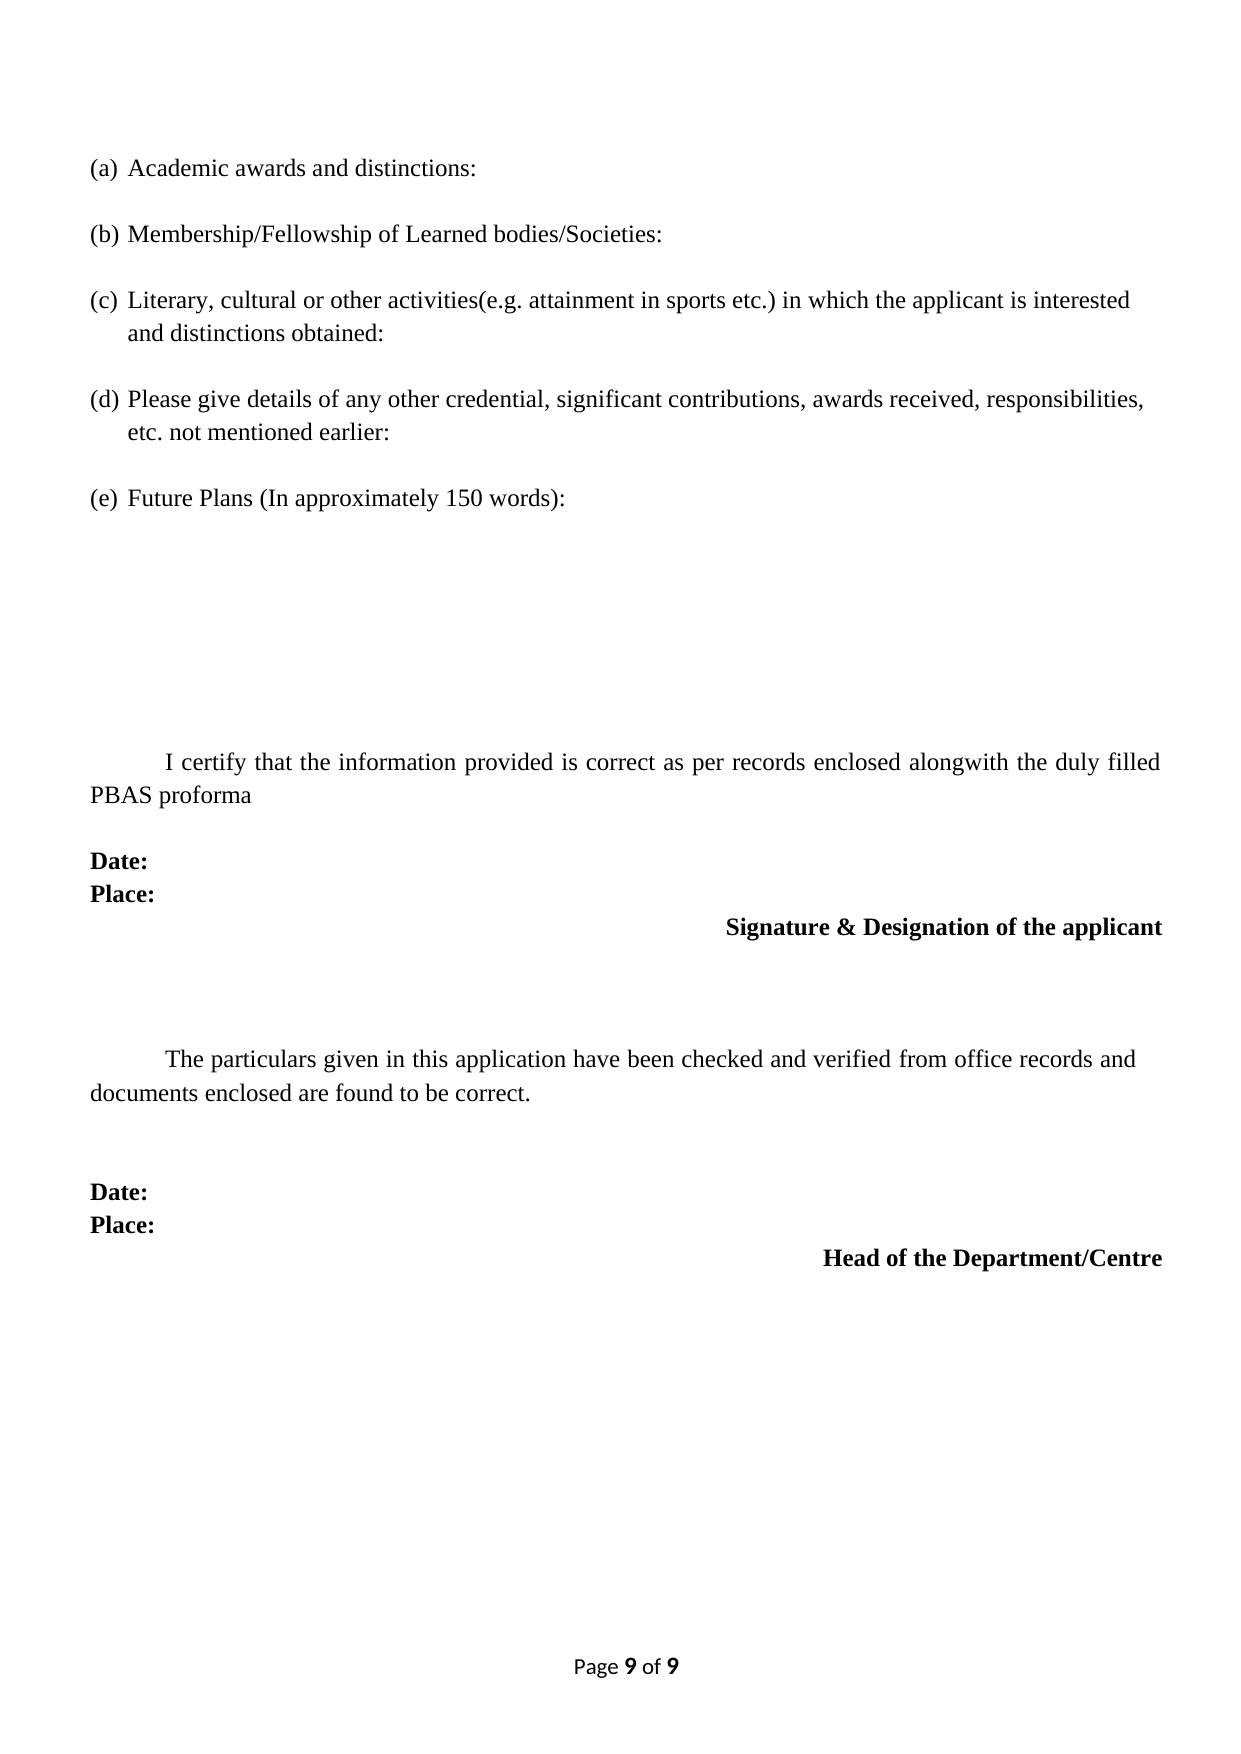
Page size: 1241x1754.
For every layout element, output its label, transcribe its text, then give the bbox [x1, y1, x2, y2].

list Please give details of any other credential, significant contributions, awards received, responsibilities, etc. not mentioned earlier: [90, 384, 1162, 446]
text Date: [90, 846, 1162, 875]
list Academic awards and distinctions: [90, 153, 1162, 182]
text Place: [90, 879, 1162, 908]
text Date: [90, 1177, 1162, 1205]
text I certify that the information provided is correct as per records enclosed alongwith the duly filled PBAS proforma [90, 747, 1162, 809]
list Membership/Fellowship of Learned bodies/Societies: [90, 219, 1162, 248]
list Future Plans (In approximately 150 words): [90, 483, 1162, 512]
text The particulars given in this application have been checked and verified from office records and documents enclosed are found to be correct. [90, 1044, 1136, 1106]
list Literary, cultural or other activities(e.g. attainment in sports etc.) in which the applicant is interested and distinctions obtained: [90, 285, 1162, 347]
text Signature & Designation of the applicant [90, 912, 1162, 941]
text Place: [90, 1210, 1162, 1238]
text Head of the Department/Centre [90, 1243, 1162, 1271]
